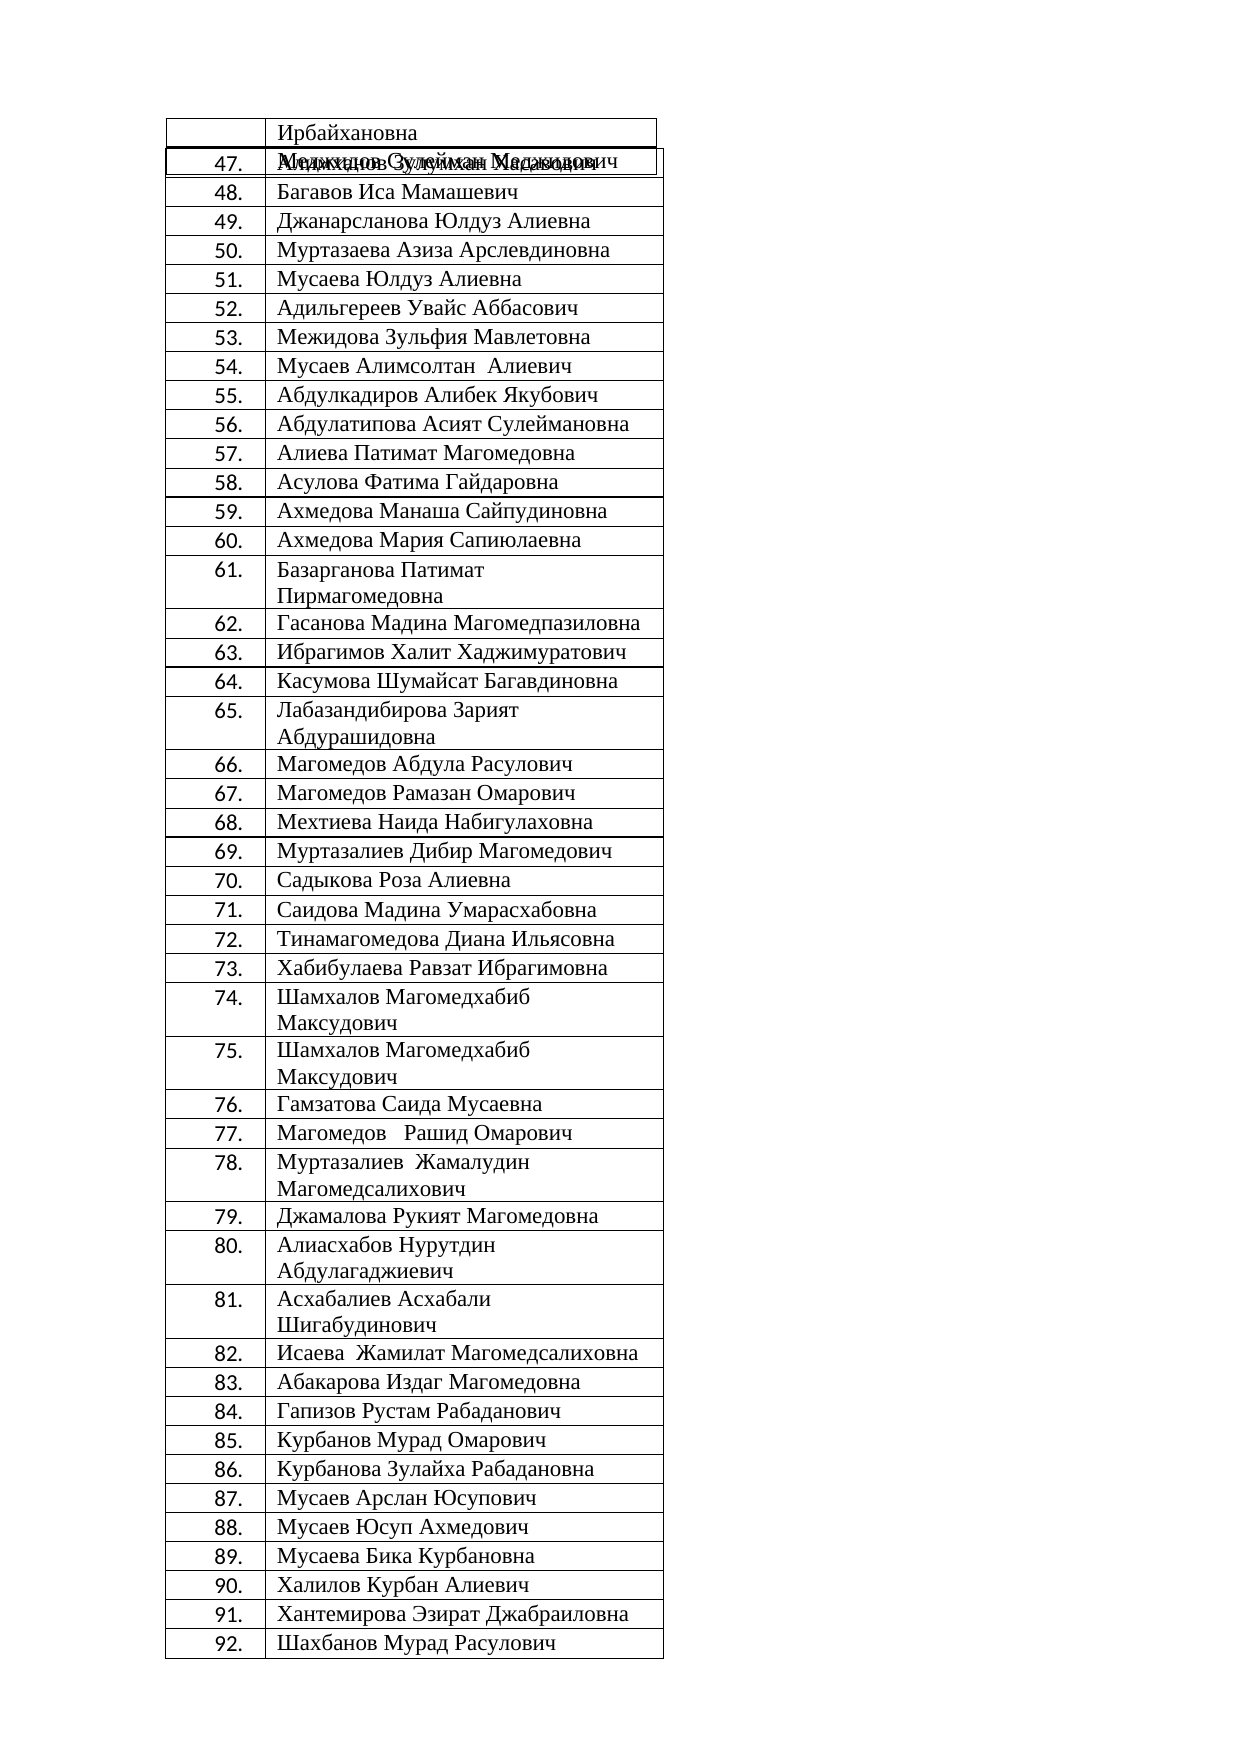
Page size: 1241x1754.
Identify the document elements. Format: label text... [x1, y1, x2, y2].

table_cell [166, 639, 265, 666]
table_cell [166, 469, 265, 496]
table_cell [166, 323, 265, 351]
table_cell [166, 1149, 265, 1201]
table_cell Гамзатова Саида Мусаевна [266, 1090, 663, 1118]
table_cell Тинамагомедова Диана Ильясовна [266, 925, 663, 953]
table_cell [166, 439, 265, 467]
table_cell Курбанов Мурад Омарович [266, 1426, 663, 1454]
table_cell Касумова Шумайсат Багавдиновна [266, 668, 663, 696]
table_cell [166, 178, 265, 206]
table_cell Хантемирова Эзират Джабраиловна [266, 1600, 663, 1628]
table_cell Шамхалов Магомедхабиб Максудович [266, 983, 663, 1036]
table_cell Алиасхабов Нурутдин Абдулагаджиевич [266, 1231, 663, 1284]
table_cell Абдулатипова Асият Сулеймановна [266, 410, 663, 438]
table_header Алимханов Зулумхан Хасавович [266, 149, 663, 177]
table_cell [166, 265, 265, 293]
table_cell [166, 498, 265, 526]
table_cell [166, 1455, 265, 1483]
table_cell [166, 668, 265, 696]
table_cell [166, 1426, 265, 1454]
table_cell [166, 236, 265, 264]
table_cell Абдулкадиров Алибек Якубович [266, 381, 663, 409]
table_cell [166, 838, 265, 866]
table_cell Шамхалов Магомедхабиб Максудович [266, 1037, 663, 1089]
table_cell Исаева Жамилат Магомедсалиховна [266, 1339, 663, 1367]
table_cell [166, 1119, 265, 1147]
table_cell [166, 609, 265, 637]
table_cell Муртазаева Азиза Арслевдиновна [266, 236, 663, 264]
table_cell [166, 1600, 265, 1628]
table_cell Адильгереев Увайс Аббасович [266, 294, 663, 322]
table_cell [166, 1285, 265, 1338]
table_cell Мехтиева Наида Набигулаховна [266, 809, 663, 836]
table_cell Магомедов Рашид Омарович [266, 1119, 663, 1147]
table_cell Мусаева Бика Курбановна [266, 1542, 663, 1570]
table_cell Межидова Зульфия Мавлетовна [266, 323, 663, 351]
table_cell [166, 1629, 265, 1657]
table_cell [166, 697, 265, 749]
table_cell [166, 527, 265, 554]
table_cell [166, 1571, 265, 1599]
table_cell Магомедов Рамазан Омарович [266, 779, 663, 807]
table_cell Курбанова Зулайха Рабадановна [266, 1455, 663, 1483]
table_cell Мусаева Юлдуз Алиевна [266, 265, 663, 293]
table_cell [166, 410, 265, 438]
table_cell [166, 1202, 265, 1230]
table_cell [166, 779, 265, 807]
table_cell [166, 896, 265, 924]
table_cell Ибрагимов Халит Хаджимуратович [266, 639, 663, 666]
table_cell Магомедов Абдула Расулович [266, 750, 663, 778]
table_cell [166, 1513, 265, 1541]
table_cell Халилов Курбан Алиевич [266, 1571, 663, 1599]
table_cell Асхабалиев Асхабали Шигабудинович [266, 1285, 663, 1338]
table_cell [166, 294, 265, 322]
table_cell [266, 119, 656, 146]
table_cell Ахмедова Мария Сапиюлаевна [266, 527, 663, 554]
table_cell Хабибулаева Равзат Ибрагимовна [266, 954, 663, 982]
table_cell [166, 556, 265, 608]
table_cell Мусаев Арслан Юсупович [266, 1484, 663, 1512]
table_cell [166, 207, 265, 235]
table_cell Саидова Мадина Умарасхабовна [266, 896, 663, 924]
table_cell Лабазандибирова Зарият Абдурашидовна [266, 697, 663, 749]
table_cell Муртазалиев Жамалудин Магомедсалихович [266, 1149, 663, 1201]
table_cell [166, 983, 265, 1036]
table_cell [166, 1368, 265, 1396]
table_cell [166, 867, 265, 894]
table_cell Алиева Патимат Магомедовна [266, 439, 663, 467]
table_cell [166, 809, 265, 836]
table_cell [166, 750, 265, 778]
table_cell Мусаев Юсуп Ахмедович [266, 1513, 663, 1541]
table_cell Асулова Фатима Гайдаровна [266, 469, 663, 496]
table_cell [166, 1484, 265, 1512]
table_cell [166, 1231, 265, 1284]
table_cell Гапизов Рустам Рабаданович [266, 1397, 663, 1425]
table_cell Муртазалиев Дибир Магомедович [266, 838, 663, 866]
table_cell Ахмедова Манаша Сайпудиновна [266, 498, 663, 526]
table_header [166, 149, 265, 177]
table_cell [166, 1542, 265, 1570]
table_cell [166, 1037, 265, 1089]
table_cell [166, 954, 265, 982]
table_cell [166, 381, 265, 409]
table_cell [166, 925, 265, 953]
table_cell [166, 352, 265, 380]
table_cell Багавов Иса Мамашевич [266, 178, 663, 206]
table_cell Шахбанов Мурад Расулович [266, 1629, 663, 1657]
table_cell Садыкова Роза Алиевна [266, 867, 663, 894]
table_cell Джамалова Рукият Магомедовна [266, 1202, 663, 1230]
table_cell [166, 1397, 265, 1425]
table_cell Абакарова Издаг Магомедовна [266, 1368, 663, 1396]
table_cell Джанарсланова Юлдуз Алиевна [266, 207, 663, 235]
table_cell Мусаев Алимсолтан Алиевич [266, 352, 663, 380]
table_cell Гасанова Мадина Магомедпазиловна [266, 609, 663, 637]
table_cell [166, 1339, 265, 1367]
table_cell [167, 119, 265, 146]
table_cell [166, 1090, 265, 1118]
table_cell Базарганова Патимат Пирмагомедовна [266, 556, 663, 608]
